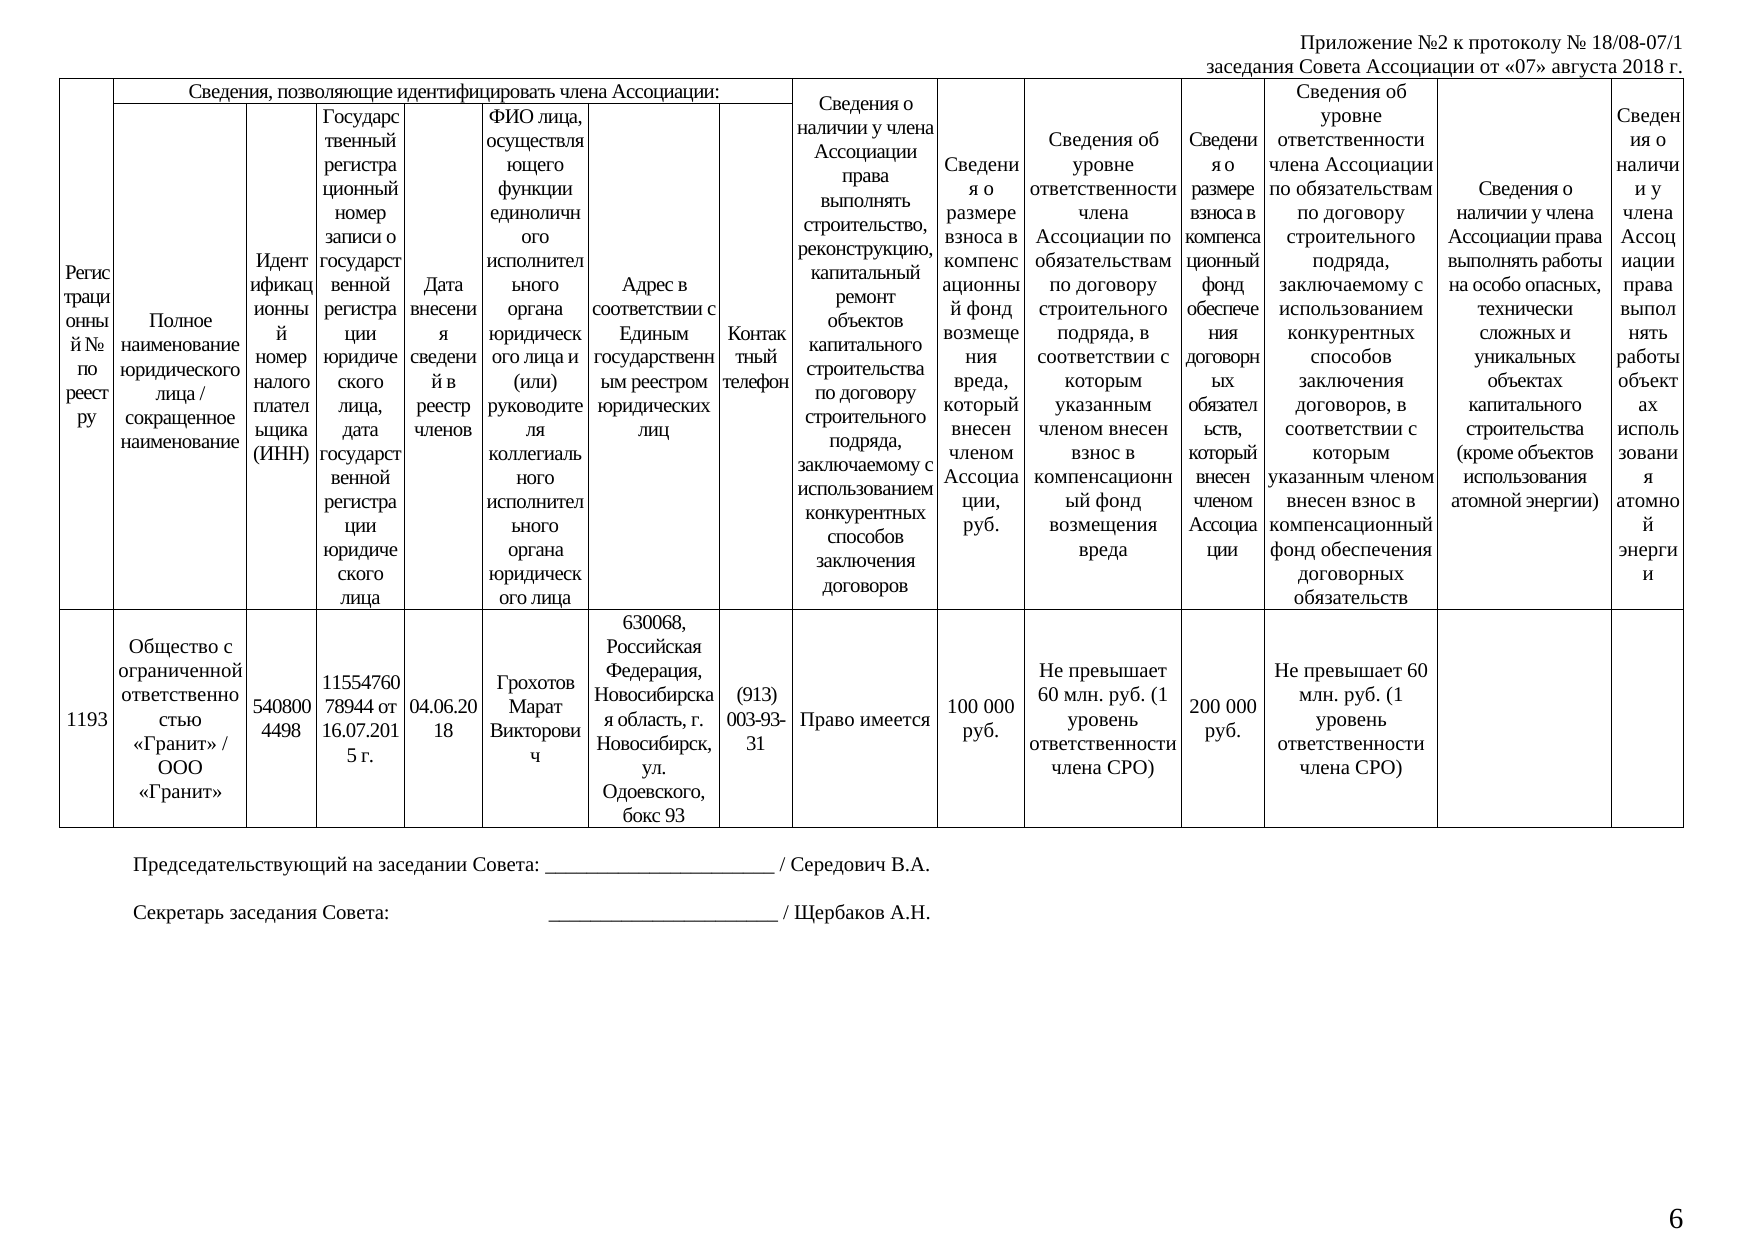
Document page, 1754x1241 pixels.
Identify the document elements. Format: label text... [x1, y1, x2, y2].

table_cell Государственный регистрационный номер записи о государственной регистрации юридического лица, дата государственной регистрации юридического лица [317, 104, 404, 609]
table_cell 630068, Российская Федерация, Новосибирская область, г. Новосибирск, ул. Одоевского, бокс 93 [589, 610, 719, 827]
table_cell Контактный телефон [720, 104, 792, 609]
table_cell Грохотов Марат Викторович [483, 610, 588, 827]
table_header Сведения об уровне ответственности члена Ассоциации по обязательствам по договору строительного подряда, в соответствии с которым указанным членом внесен взнос в компенсационный фонд возмещения вреда [1025, 79, 1181, 609]
table_cell 1193 [60, 610, 113, 827]
table_header Регистрационный № по реестру [60, 79, 113, 609]
table_header Сведения об уровне ответственности члена Ассоциации по обязательствам по договору строительного подряда, заключаемому с использованием конкурентных способов заключения договоров, в соответствии с которым указанным членом внесен взнос в компенсационный фонд обеспечения договорных обязательств [1265, 79, 1437, 609]
table_cell 200 000 руб. [1182, 610, 1264, 827]
table_header Сведения о наличии у члена Ассоциации права выполнять работы на особо опасных, технически сложных и уникальных объектах капитального строительства (кроме объектов использования атомной энергии) [1438, 79, 1611, 609]
table_cell Право имеется [793, 610, 937, 827]
table_cell 5408004498 [247, 610, 316, 827]
table_cell Общество с ограниченной ответственностью «Гранит» / ООО «Гранит» [114, 610, 246, 827]
table_cell 100 000 руб. [938, 610, 1024, 827]
table_header Сведения о наличии у члена Ассоциации права выполнять строительство, реконструкцию, капитальный ремонт объектов капитального строительства по договору строительного подряда, заключаемому с использованием конкурентных способов заключения договоров [793, 79, 937, 609]
text заседания Совета Ассоциации от «07» августа 2018 г. [59, 54, 1683, 78]
table_cell Не превышает 60 млн. руб. (1 уровень ответственности члена СРО) [1025, 610, 1181, 827]
table_cell [1612, 610, 1683, 827]
table_header Сведения о размере взноса в компенсационный фонд обеспечения договорных обязательств, который внесен членом Ассоциации [1182, 79, 1264, 609]
table_cell ФИО лица, осуществляющего функции единоличного исполнительного органа юридического лица и (или) руководителя коллегиального исполнительного органа юридического лица [483, 104, 588, 609]
text Приложение №2 к протоколу № 18/08-07/1 [59, 29, 1683, 54]
table_cell Идентификационный номер налогоплательщика (ИНН) [247, 104, 316, 609]
table_header Сведения о наличии у члена Ассоциации права выполнять работы объектах использования атомной энергии [1612, 79, 1683, 609]
table_cell 04.06.2018 [405, 610, 482, 827]
table_cell Не превышает 60 млн. руб. (1 уровень ответственности члена СРО) [1265, 610, 1437, 827]
table_cell Дата внесения сведений в реестр членов [405, 104, 482, 609]
text Секретарь заседания Совета: ______________________ / Щербаков А.Н. [59, 900, 1683, 924]
table_header Сведения о размере взноса в компенсационный фонд возмещения вреда, который внесен членом Ассоциации, руб. [938, 79, 1024, 609]
table_cell [1438, 610, 1611, 827]
table_cell Адрес в соответствии с Единым государственным реестром юридических лиц [589, 104, 719, 609]
table_cell Полное наименование юридического лица / сокращенное наименование [114, 104, 246, 609]
table_cell 1155476078944 от 16.07.2015 г. [317, 610, 404, 827]
text Председательствующий на заседании Совета: ______________________ / Середович В.А. [59, 852, 1683, 876]
table_header Сведения, позволяющие идентифицировать члена Ассоциации: [114, 79, 792, 103]
table_cell (913) 003-93-31 [720, 610, 792, 827]
